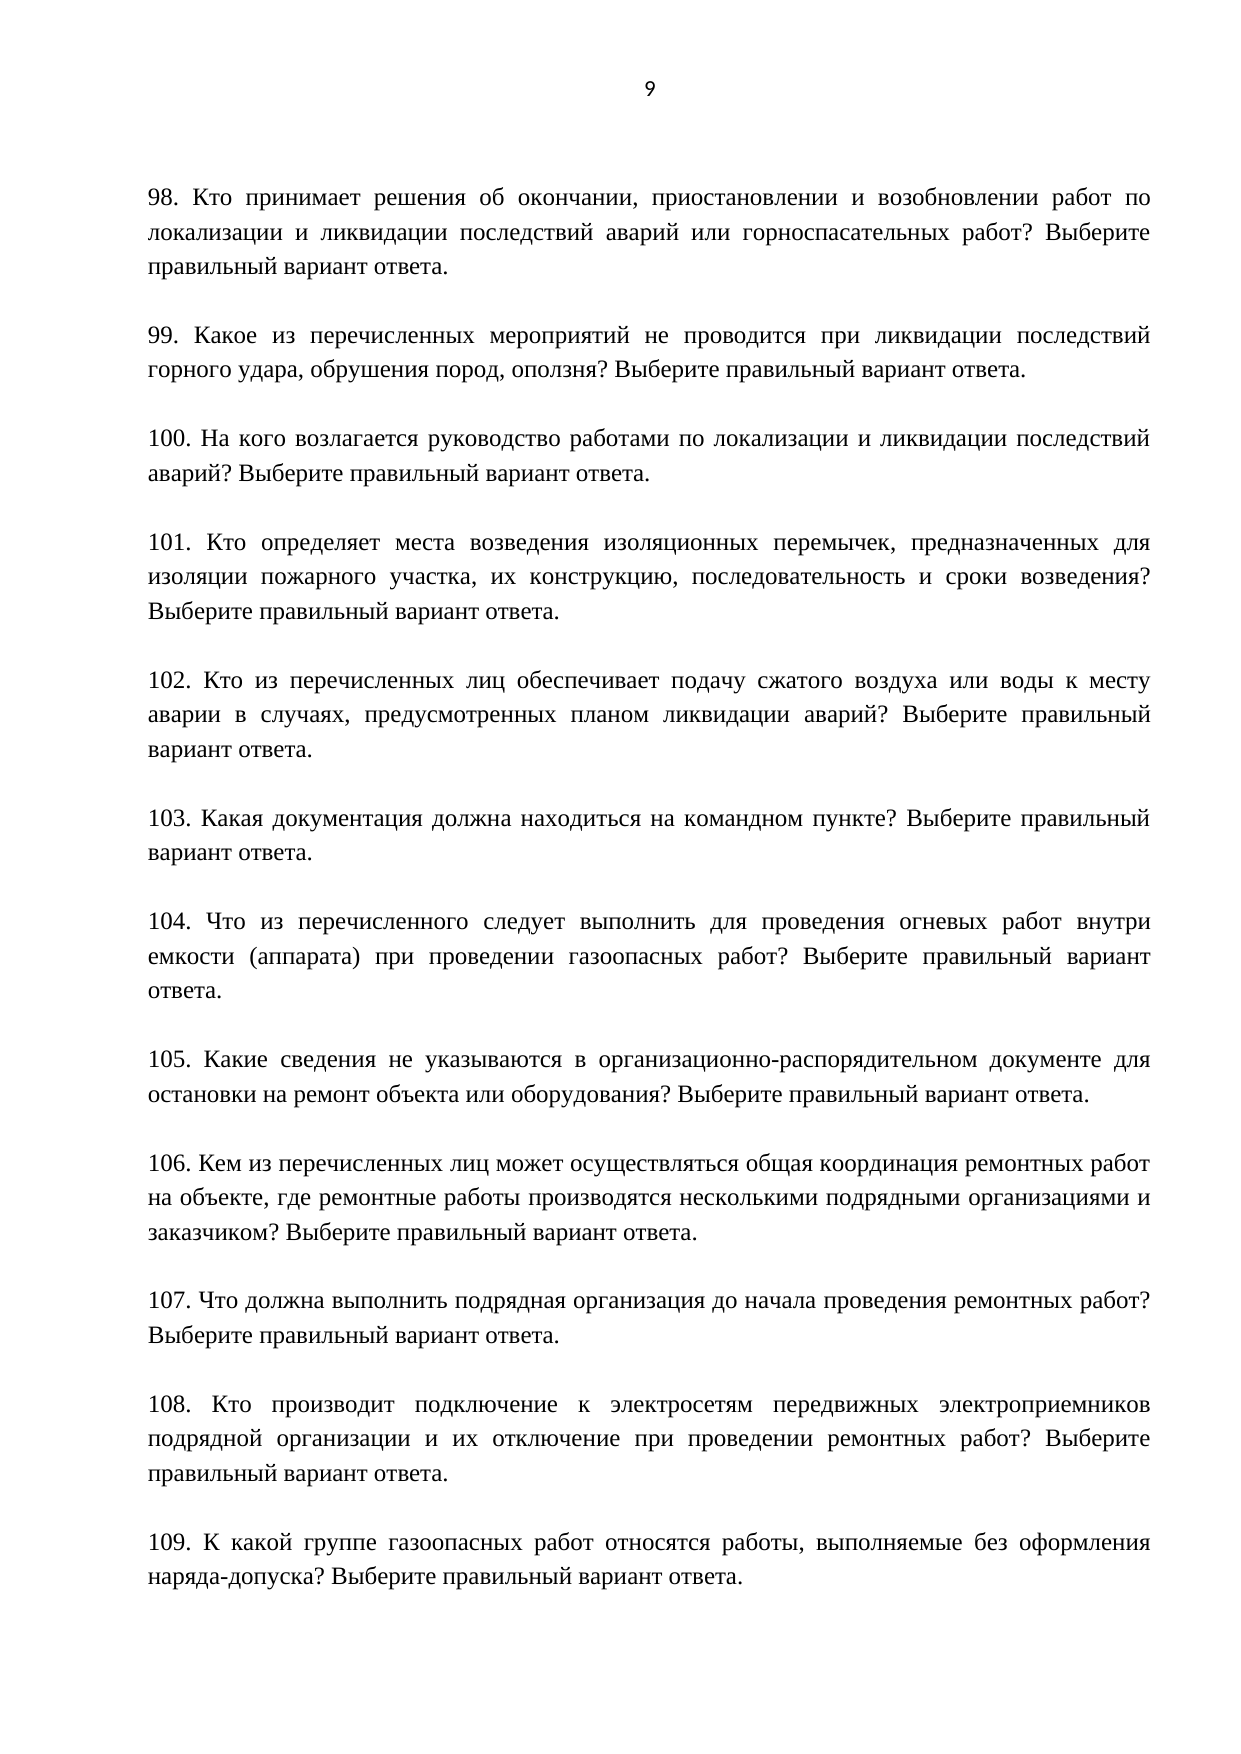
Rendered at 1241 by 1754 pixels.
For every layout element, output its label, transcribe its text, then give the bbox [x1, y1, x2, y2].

text 104. Что из перечисленного следует выполнить для проведения огневых работ внутри емкости (аппарата) при проведении газоопасных работ? Выберите правильный вариант ответа. [148, 906, 1152, 1004]
text 103. Какая документация должна находиться на командном пункте? Выберите правильный вариант ответа. [148, 803, 1152, 866]
text 106. Кем из перечисленных лиц может осуществляться общая координация ремонтных работ на объекте, где ремонтные работы производятся несколькими подрядными организациями и заказчиком? Выберите правильный вариант ответа. [148, 1148, 1152, 1245]
text 99. Какое из перечисленных мероприятий не проводится при ликвидации последствий горного удара, обрушения пород, оползня? Выберите правильный вариант ответа. [148, 320, 1152, 383]
text 98. Кто принимает решения об окончании, приостановлении и возобновлении работ по локализации и ликвидации последствий аварий или горноспасательных работ? Выберите правильный вариант ответа. [148, 182, 1152, 280]
text 100. На кого возлагается руководство работами по локализации и ликвидации последствий аварий? Выберите правильный вариант ответа. [148, 423, 1152, 487]
text 101. Кто определяет места возведения изоляционных перемычек, предназначенных для изоляции пожарного участка, их конструкцию, последовательность и сроки возведения? Выберите правильный вариант ответа. [148, 527, 1152, 625]
text 109. К какой группе газоопасных работ относятся работы, выполняемые без оформления наряда-допуска? Выберите правильный вариант ответа. [148, 1527, 1152, 1590]
text 108. Кто производит подключение к электросетям передвижных электроприемников подрядной организации и их отключение при проведении ремонтных работ? Выберите правильный вариант ответа. [148, 1389, 1152, 1487]
text 107. Что должна выполнить подрядная организация до начала проведения ремонтных работ? Выберите правильный вариант ответа. [148, 1286, 1152, 1349]
text 102. Кто из перечисленных лиц обеспечивает подачу сжатого воздуха или воды к месту аварии в случаях, предусмотренных планом ликвидации аварий? Выберите правильный вариант ответа. [148, 665, 1152, 763]
text 105. Какие сведения не указываются в организационно-распорядительном документе для остановки на ремонт объекта или оборудования? Выберите правильный вариант ответа. [148, 1044, 1152, 1107]
